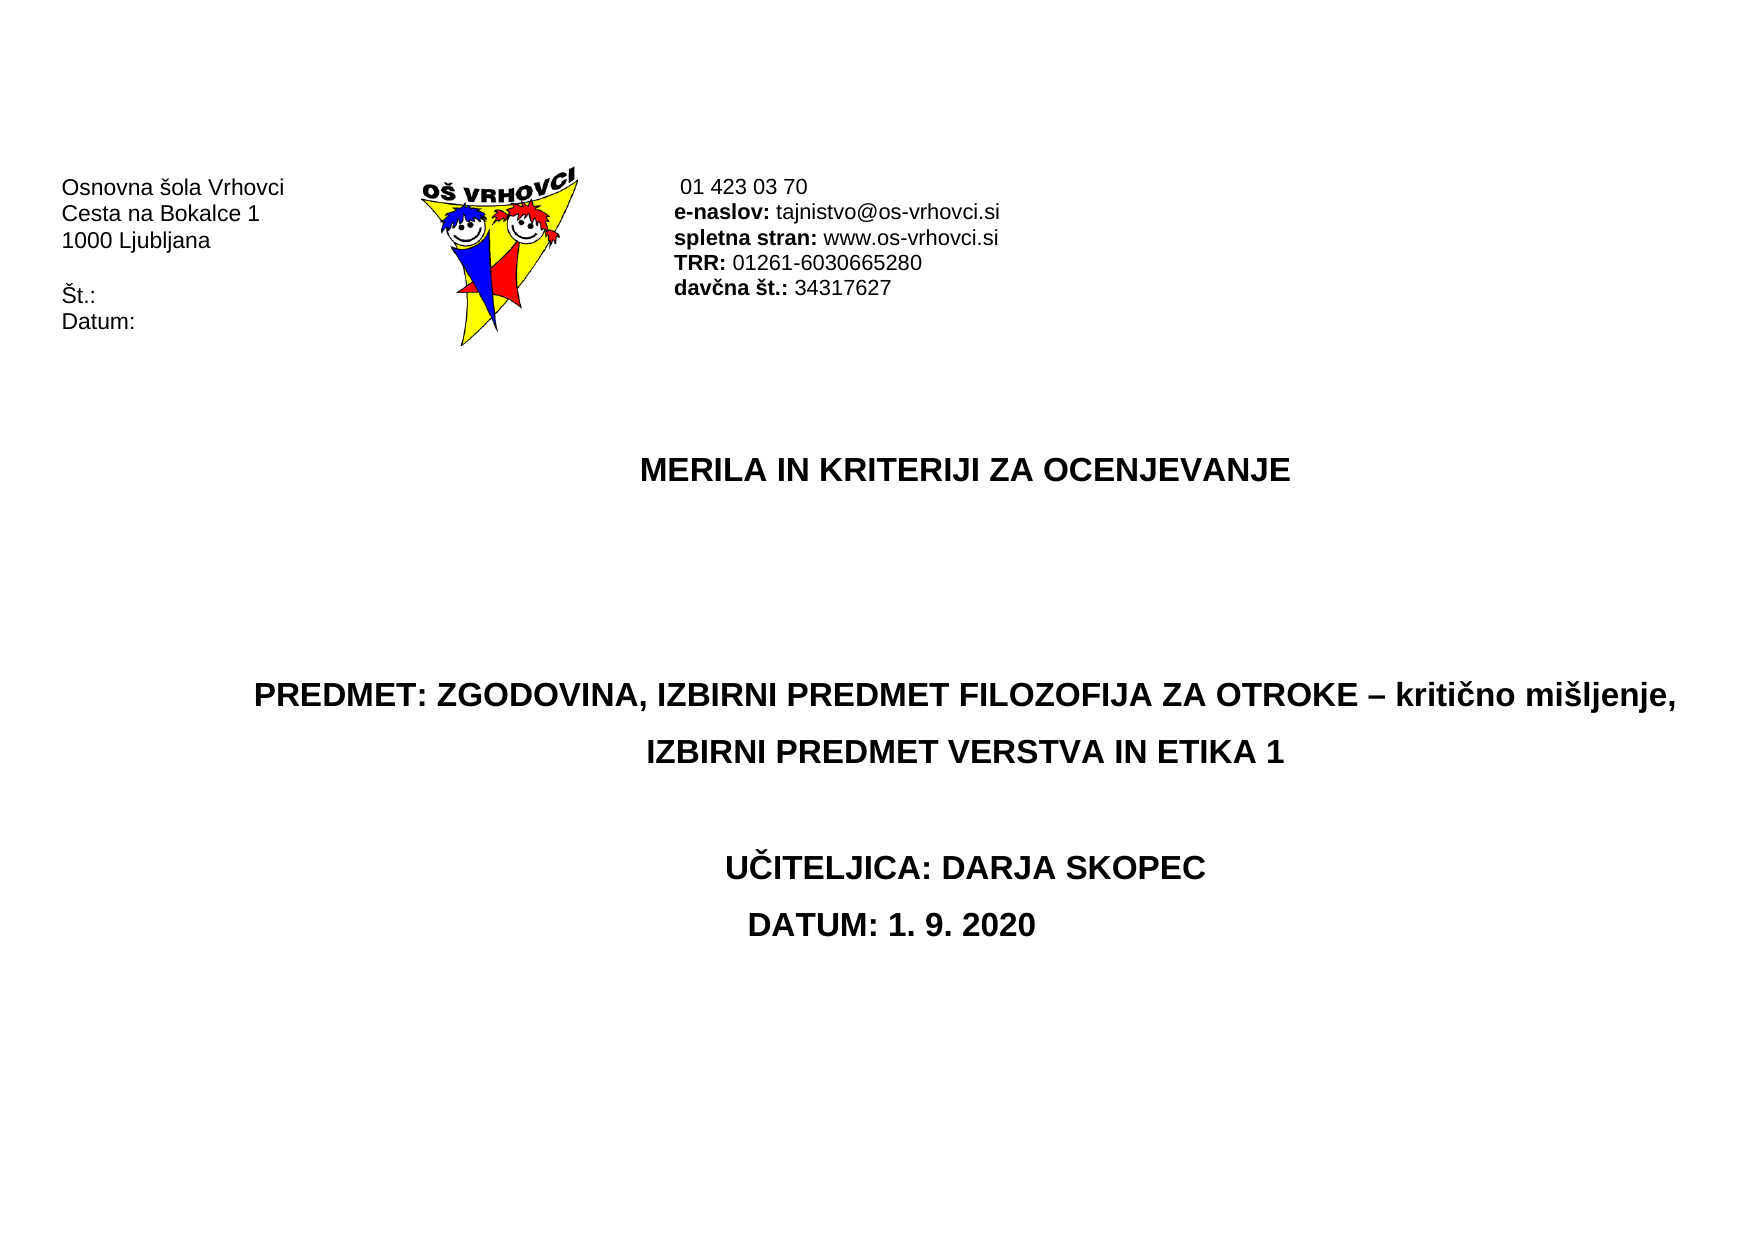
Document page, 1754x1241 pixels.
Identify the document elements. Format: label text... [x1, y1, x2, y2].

text PREDMET: ZGODOVINA, IZBIRNI PREDMET FILOZOFIJA ZA OTROKE – kritično mišljenje, IZBIRNI PREDMET VERSTVA IN ETIKA 1 [207, 675, 1724, 771]
picture [421, 166, 578, 346]
text DATUM: 1. 9. 2020 [59, 905, 1724, 944]
text MERILA IN KRITERIJI ZA OCENJEVANJE [207, 449, 1724, 488]
text UČITELJICA: DARJA SKOPEC [207, 848, 1724, 886]
